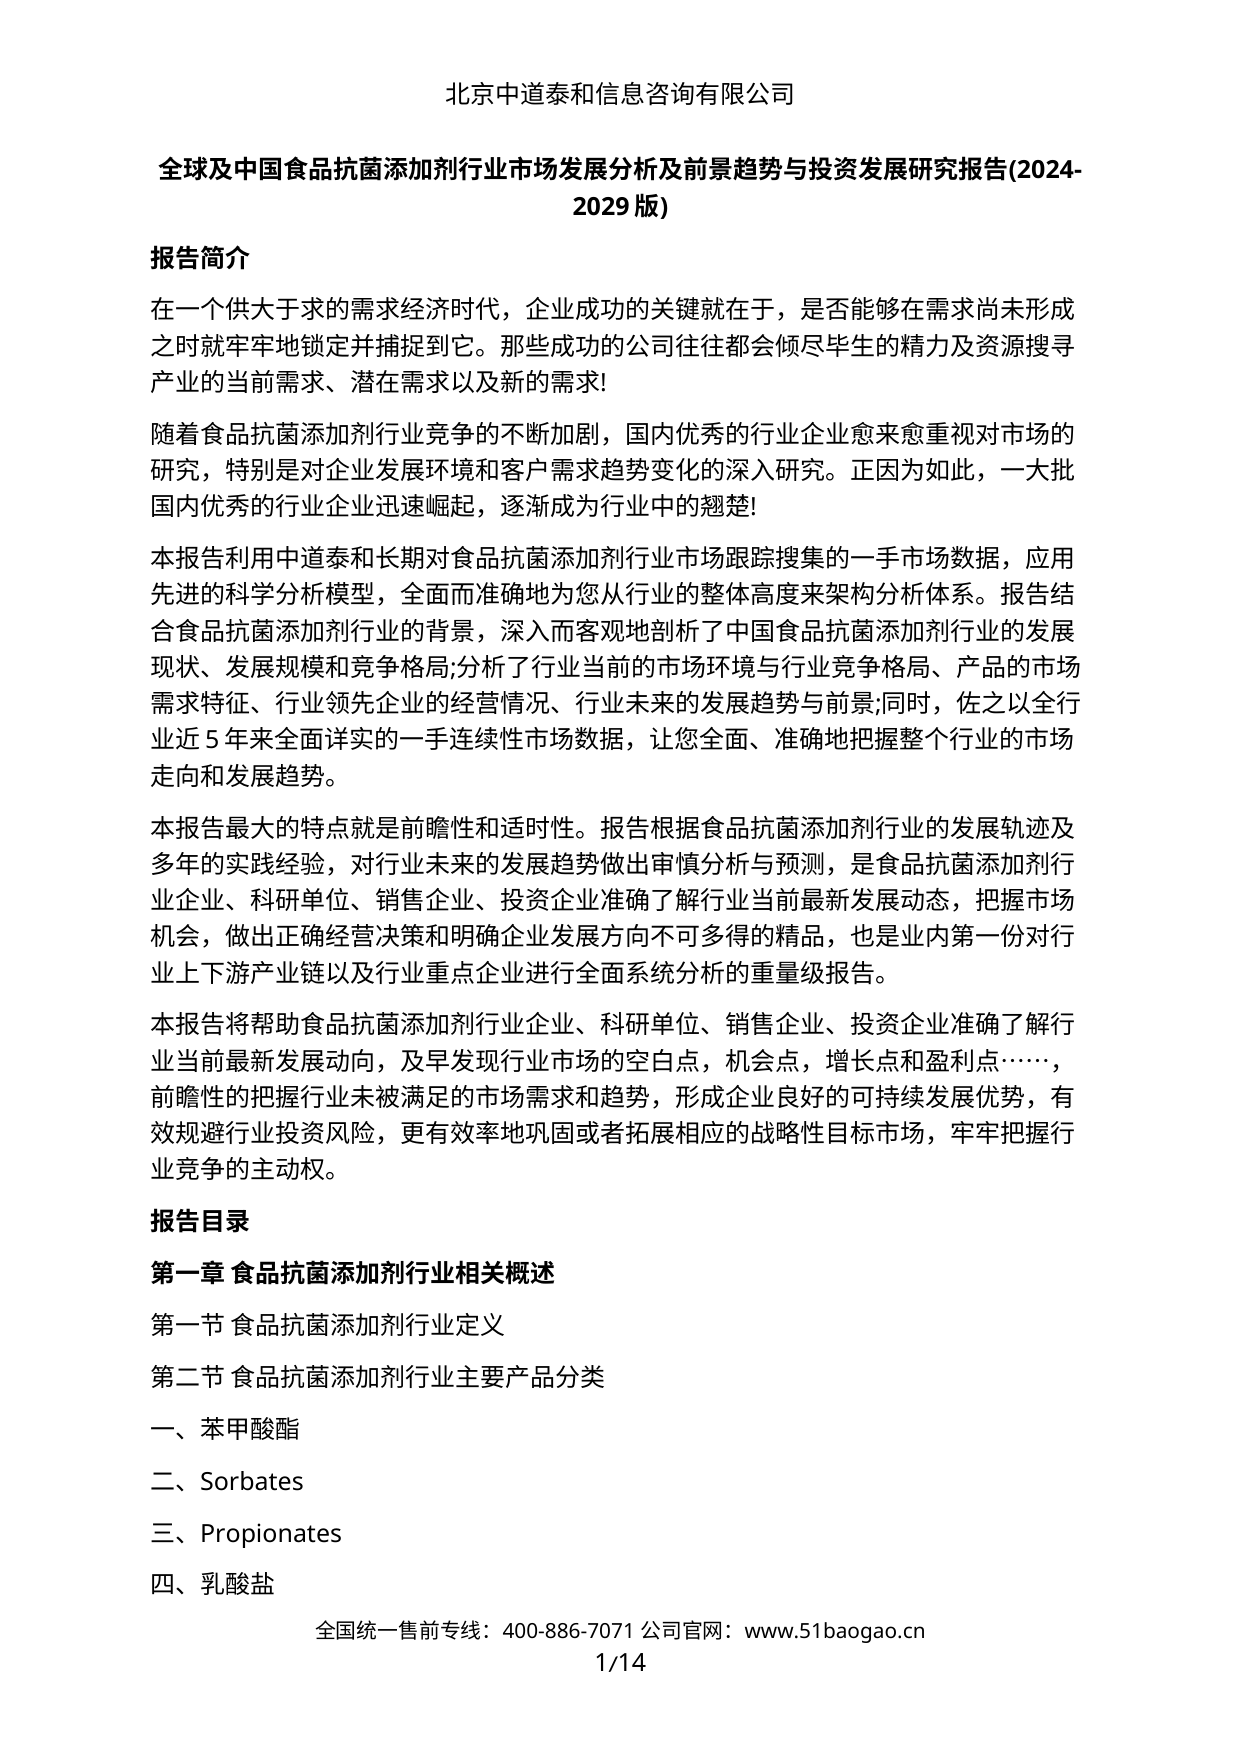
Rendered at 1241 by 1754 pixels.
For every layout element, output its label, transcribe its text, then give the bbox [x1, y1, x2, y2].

text 本报告最大的特点就是前瞻性和适时性。报告根据食品抗菌添加剂行业的发展轨迹及多年的实践经验，对行业未来的发展趋势做出审慎分析与预测，是食品抗菌添加剂行业企业、科研单位、销售企业、投资企业准确了解行业当前最新发展动态，把握市场机会，做出正确经营决策和明确企业发展方向不可多得的精品，也是业内第一份对行业上下游产业链以及行业重点企业进行全面系统分析的重量级报告。 [150, 808, 1090, 989]
text 一、苯甲酸酯 [150, 1409, 1090, 1446]
text 第二节 食品抗菌添加剂行业主要产品分类 [150, 1357, 1090, 1394]
text 三、Propionates [150, 1513, 1090, 1549]
text 在一个供大于求的需求经济时代，企业成功的关键就在于，是否能够在需求尚未形成之时就牢牢地锁定并捕捉到它。那些成功的公司往往都会倾尽毕生的精力及资源搜寻产业的当前需求、潜在需求以及新的需求! [150, 290, 1090, 399]
text 报告目录 [150, 1202, 1090, 1238]
text 全球及中国食品抗菌添加剂行业市场发展分析及前景趋势与投资发展研究报告(2024-2029版) [150, 150, 1090, 222]
text 第一节 食品抗菌添加剂行业定义 [150, 1306, 1090, 1342]
text 报告简介 [150, 238, 1090, 274]
text 本报告将帮助食品抗菌添加剂行业企业、科研单位、销售企业、投资企业准确了解行业当前最新发展动向，及早发现行业市场的空白点，机会点，增长点和盈利点……，前瞻性的把握行业未被满足的市场需求和趋势，形成企业良好的可持续发展优势，有效规避行业投资风险，更有效率地巩固或者拓展相应的战略性目标市场，牢牢把握行业竞争的主动权。 [150, 1005, 1090, 1186]
text 本报告利用中道泰和长期对食品抗菌添加剂行业市场跟踪搜集的一手市场数据，应用先进的科学分析模型，全面而准确地为您从行业的整体高度来架构分析体系。报告结合食品抗菌添加剂行业的背景，深入而客观地剖析了中国食品抗菌添加剂行业的发展现状、发展规模和竞争格局;分析了行业当前的市场环境与行业竞争格局、产品的市场需求特征、行业领先企业的经营情况、行业未来的发展趋势与前景;同时，佐之以全行业近5年来全面详实的一手连续性市场数据，让您全面、准确地把握整个行业的市场走向和发展趋势。 [150, 539, 1090, 792]
text 四、乳酸盐 [150, 1565, 1090, 1601]
text 第一章 食品抗菌添加剂行业相关概述 [150, 1254, 1090, 1290]
text 随着食品抗菌添加剂行业竞争的不断加剧，国内优秀的行业企业愈来愈重视对市场的研究，特别是对企业发展环境和客户需求趋势变化的深入研究。正因为如此，一大批国内优秀的行业企业迅速崛起，逐渐成为行业中的翘楚! [150, 414, 1090, 523]
text 二、Sorbates [150, 1461, 1090, 1497]
